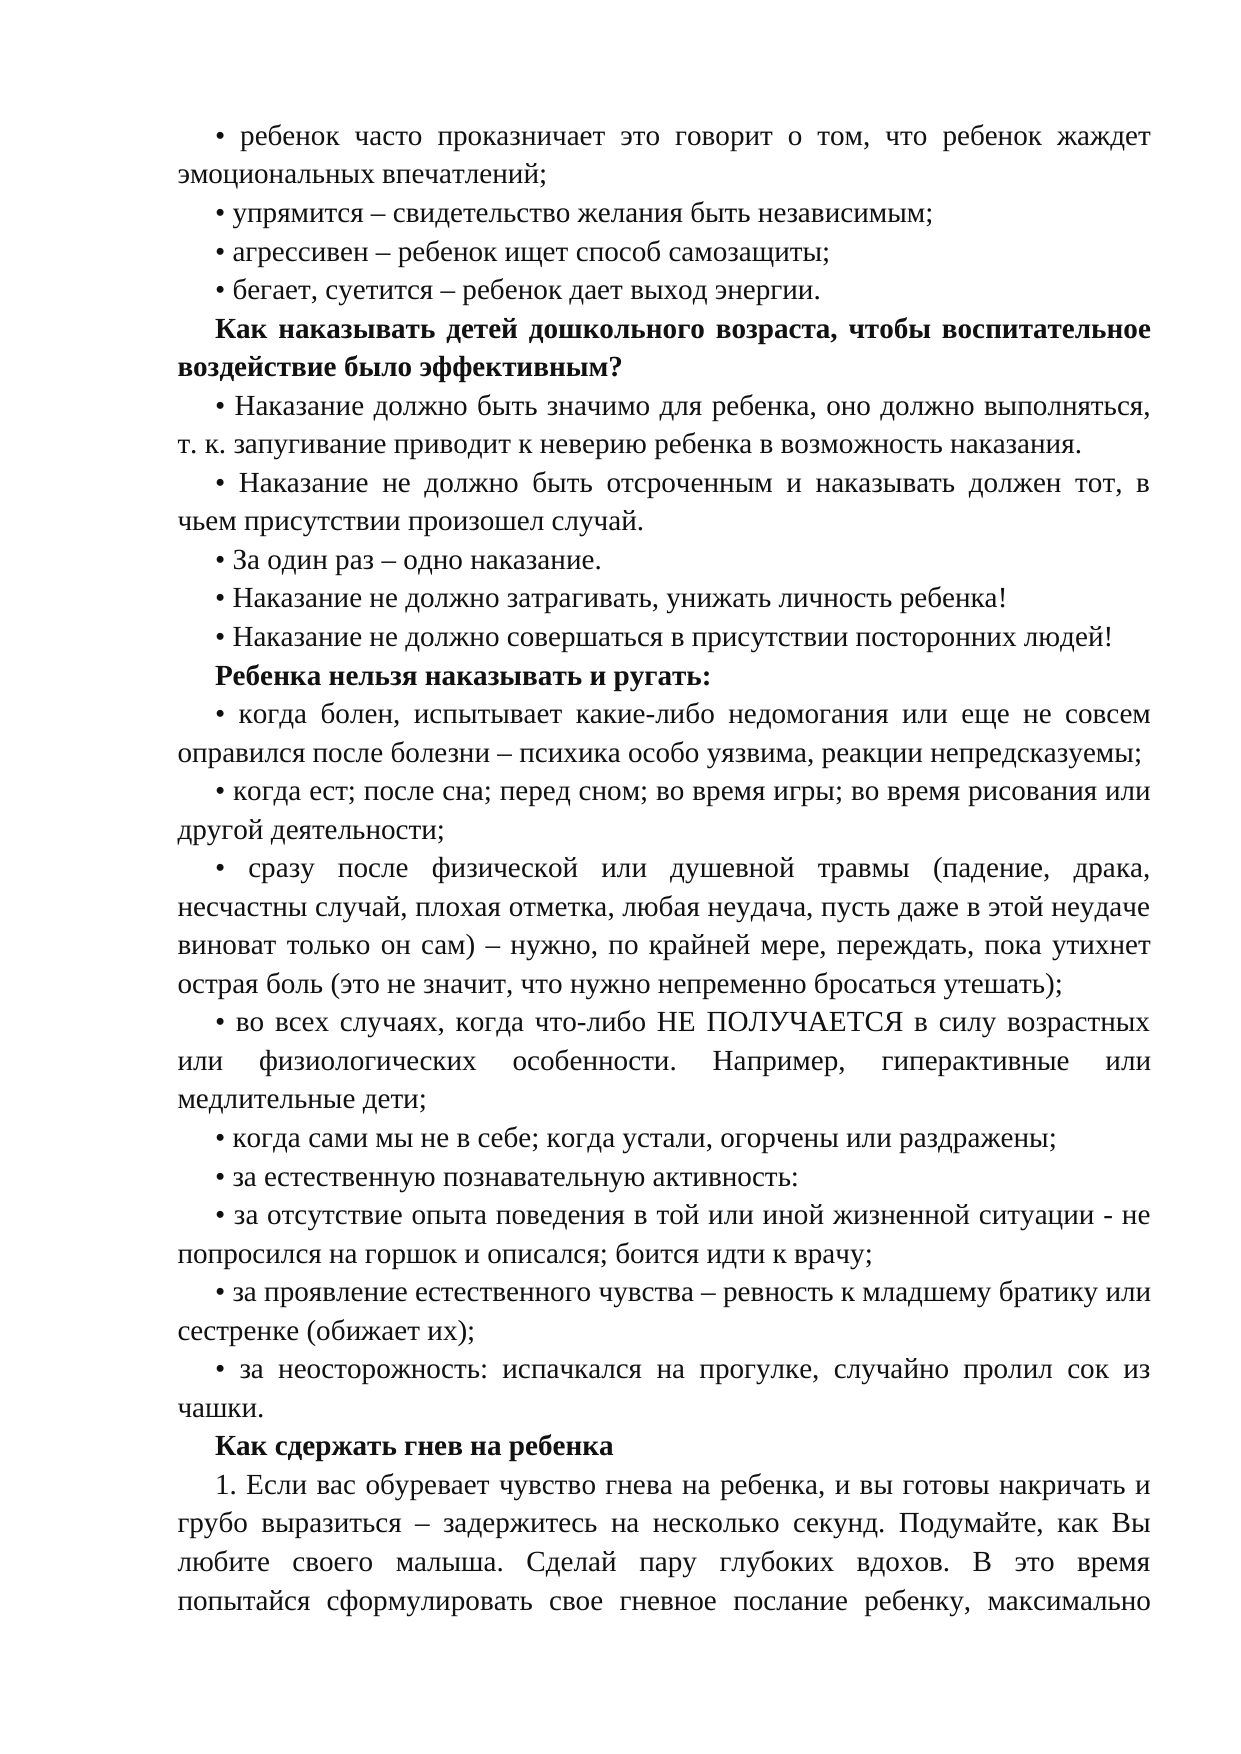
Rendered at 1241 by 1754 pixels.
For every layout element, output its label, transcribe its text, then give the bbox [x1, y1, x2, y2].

text • за неосторожность: испачкался на прогулке, случайно пролил сок из чашки. [177, 1351, 1152, 1423]
text • агрессивен – ребенок ищет способ самозащиты; [177, 234, 1152, 267]
text • за отсутствие опыта поведения в той или иной жизненной ситуации - не попросился на горшок и описался; боится идти к врачу; [177, 1197, 1152, 1269]
text • за естественную познавательную активность: [177, 1159, 1152, 1192]
text • когда сами мы не в себе; когда устали, огорчены или раздражены; [177, 1120, 1152, 1154]
text • Наказание не должно затрагивать, унижать личность ребенка! [177, 581, 1152, 614]
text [177, 1467, 1152, 1616]
text • За один раз – одно наказание. [177, 542, 1152, 576]
text Как сдержать гнев на ребенка [177, 1428, 1152, 1462]
text • во всех случаях, когда что-либо НЕ ПОЛУЧАЕТСЯ в силу возрастных или физиологических особенности. Например, гиперактивные или медлительные дети; [177, 1004, 1152, 1115]
text • Наказание должно быть значимо для ребенка, оно должно выполняться, т. к. запугивание приводит к неверию ребенка в возможность наказания. [177, 388, 1152, 460]
text • когда болен, испытывает какие-либо недомогания или еще не совсем оправился после болезни – психика особо уязвима, реакции непредсказуемы; [177, 696, 1152, 768]
text Ребенка нельзя наказывать и ругать: [177, 658, 1152, 691]
text • когда ест; после сна; перед сном; во время игры; во время рисования или другой деятельности; [177, 773, 1152, 845]
text • сразу после физической или душевной травмы (падение, драка, несчастны случай, плохая отметка, любая неудача, пусть даже в этой неудаче виноват только он сам) – нужно, по крайней мере, переждать, пока утихнет острая боль (это не значит, что нужно непременно бросаться утешать); [177, 850, 1152, 999]
text • Наказание не должно совершаться в присутствии посторонних людей! [177, 619, 1152, 653]
text Как наказывать детей дошкольного возраста, чтобы воспитательное воздействие было эффективным? [177, 311, 1152, 383]
text • бегает, суетится – ребенок дает выход энергии. [177, 272, 1152, 306]
text • упрямится – свидетельство желания быть независимым; [177, 195, 1152, 229]
text • Наказание не должно быть отсроченным и наказывать должен тот, в чьем присутствии произошел случай. [177, 465, 1152, 537]
text • ребенок часто проказничает это говорит о том, что ребенок жаждет эмоциональных впечатлений; [177, 118, 1152, 190]
text • за проявление естественного чувства – ревность к младшему братику или сестренке (обижает их); [177, 1274, 1152, 1346]
